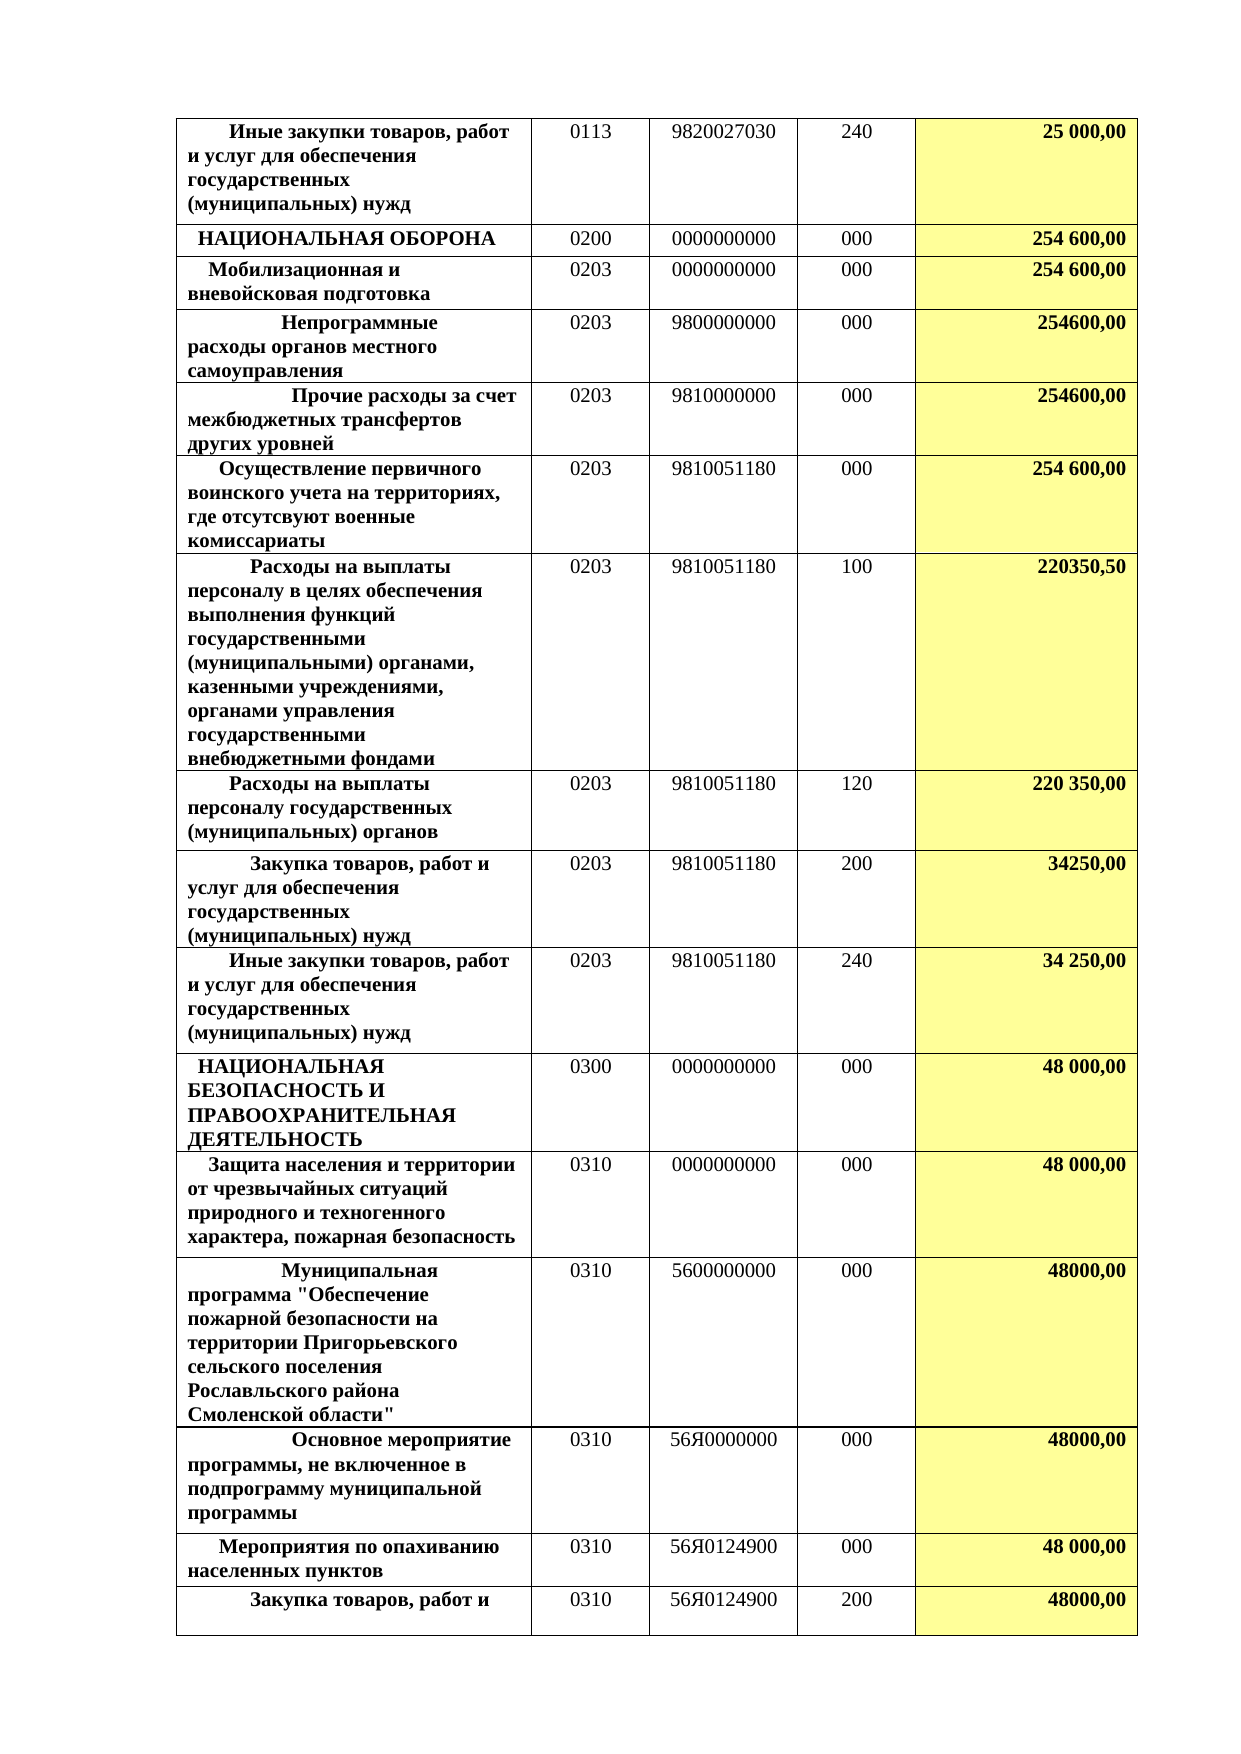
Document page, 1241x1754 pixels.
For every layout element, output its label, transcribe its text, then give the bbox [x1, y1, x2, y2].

table_cell 25 000,00 [916, 119, 1137, 224]
table_cell 000 [798, 225, 915, 256]
table_cell Расходы на выплаты персоналу государственных (муниципальных) органов [177, 771, 531, 850]
table_cell 000 [798, 1054, 915, 1151]
table_cell Защита населения и территории от чрезвычайных ситуаций природного и техногенного характера, пожарная безопасность [177, 1152, 531, 1257]
table_cell 34 250,00 [916, 948, 1137, 1053]
table_cell 000 [798, 310, 915, 382]
table_cell 100 [798, 554, 915, 770]
table_cell 0310 [532, 1152, 649, 1257]
table_cell 0203 [532, 554, 649, 770]
table_cell 9810051180 [650, 456, 797, 552]
table_cell 000 [798, 456, 915, 552]
table_cell 240 [798, 948, 915, 1053]
table_cell 0300 [532, 1054, 649, 1151]
table_cell 000 [798, 1152, 915, 1257]
table_cell Иные закупки товаров, работ и услуг для обеспечения государственных (муниципальных) нужд [177, 119, 531, 224]
table_cell 200 [798, 851, 915, 947]
table_cell 254600,00 [916, 310, 1137, 382]
table_cell 220 350,00 [916, 771, 1137, 850]
table_cell 200 [798, 1587, 915, 1635]
table_cell 0310 [532, 1428, 649, 1533]
table_cell 000 [798, 383, 915, 455]
table_cell 000 [798, 1428, 915, 1533]
table_cell 9800000000 [650, 310, 797, 382]
table_cell Прочие расходы за счет межбюджетных трансфертов других уровней [177, 383, 531, 455]
table_cell 000 [798, 1258, 915, 1426]
table_cell 254 600,00 [916, 257, 1137, 309]
table_cell 0200 [532, 225, 649, 256]
table_cell 0113 [532, 119, 649, 224]
table_cell 000 [798, 1534, 915, 1586]
table_cell 000 [798, 257, 915, 309]
table_cell 254 600,00 [916, 456, 1137, 552]
table_cell 9810000000 [650, 383, 797, 455]
table_cell 9810051180 [650, 554, 797, 770]
table_cell 56Я0124900 [650, 1534, 797, 1586]
table_cell 48000,00 [916, 1587, 1137, 1635]
table_cell 56Я0124900 [650, 1587, 797, 1635]
table_cell 0000000000 [650, 225, 797, 256]
table_cell 0310 [532, 1587, 649, 1635]
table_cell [177, 1587, 531, 1635]
table_cell 5600000000 [650, 1258, 797, 1426]
table_cell 9810051180 [650, 948, 797, 1053]
table_cell Основное мероприятие программы, не включенное в подпрограмму муниципальной программы [177, 1428, 531, 1533]
table_cell 0000000000 [650, 257, 797, 309]
table_cell 0203 [532, 257, 649, 309]
table_cell 9810051180 [650, 771, 797, 850]
table_cell 0310 [532, 1258, 649, 1426]
table_cell 48000,00 [916, 1428, 1137, 1533]
table_cell 48000,00 [916, 1258, 1137, 1426]
table_cell 240 [798, 119, 915, 224]
table_cell Осуществление первичного воинского учета на территориях, где отсутсвуют военные комиссариаты [177, 456, 531, 552]
table_cell НАЦИОНАЛЬНАЯ БЕЗОПАСНОСТЬ И ПРАВООХРАНИТЕЛЬНАЯ ДЕЯТЕЛЬНОСТЬ [177, 1054, 531, 1151]
table_cell 254 600,00 [916, 225, 1137, 256]
table_cell Мероприятия по опахиванию населенных пунктов [177, 1534, 531, 1586]
table_cell Закупка товаров, работ и услуг для обеспечения государственных (муниципальных) нужд [177, 851, 531, 947]
table_cell 0203 [532, 851, 649, 947]
table_cell 56Я0000000 [650, 1428, 797, 1533]
table_cell 0203 [532, 456, 649, 552]
table_cell 120 [798, 771, 915, 850]
table_cell Иные закупки товаров, работ и услуг для обеспечения государственных (муниципальных) нужд [177, 948, 531, 1053]
table_cell 9810051180 [650, 851, 797, 947]
table_cell 0203 [532, 310, 649, 382]
table_cell 34250,00 [916, 851, 1137, 947]
table_cell НАЦИОНАЛЬНАЯ ОБОРОНА [177, 225, 531, 256]
table_cell 220350,50 [916, 554, 1137, 770]
table_cell 9820027030 [650, 119, 797, 224]
table_cell 0203 [532, 771, 649, 850]
table_cell 0310 [532, 1534, 649, 1586]
table_cell 254600,00 [916, 383, 1137, 455]
table_cell 0000000000 [650, 1152, 797, 1257]
table_cell 48 000,00 [916, 1534, 1137, 1586]
table_cell 0203 [532, 383, 649, 455]
table_cell Непрограммные расходы органов местного самоуправления [177, 310, 531, 382]
table_cell 48 000,00 [916, 1054, 1137, 1151]
table_cell 48 000,00 [916, 1152, 1137, 1257]
table_cell 0000000000 [650, 1054, 797, 1151]
table_cell Мобилизационная и вневойсковая подготовка [177, 257, 531, 309]
table_cell 0203 [532, 948, 649, 1053]
table_cell Расходы на выплаты персоналу в целях обеспечения выполнения функций государственными (муниципальными) органами, казенными учреждениями, органами управления государственными внебюджетными фондами [177, 554, 531, 770]
table_cell Муниципальная программа "Обеспечение пожарной безопасности на территории Пригорьевского сельского поселения Рославльского района Смоленской области" [177, 1258, 531, 1426]
